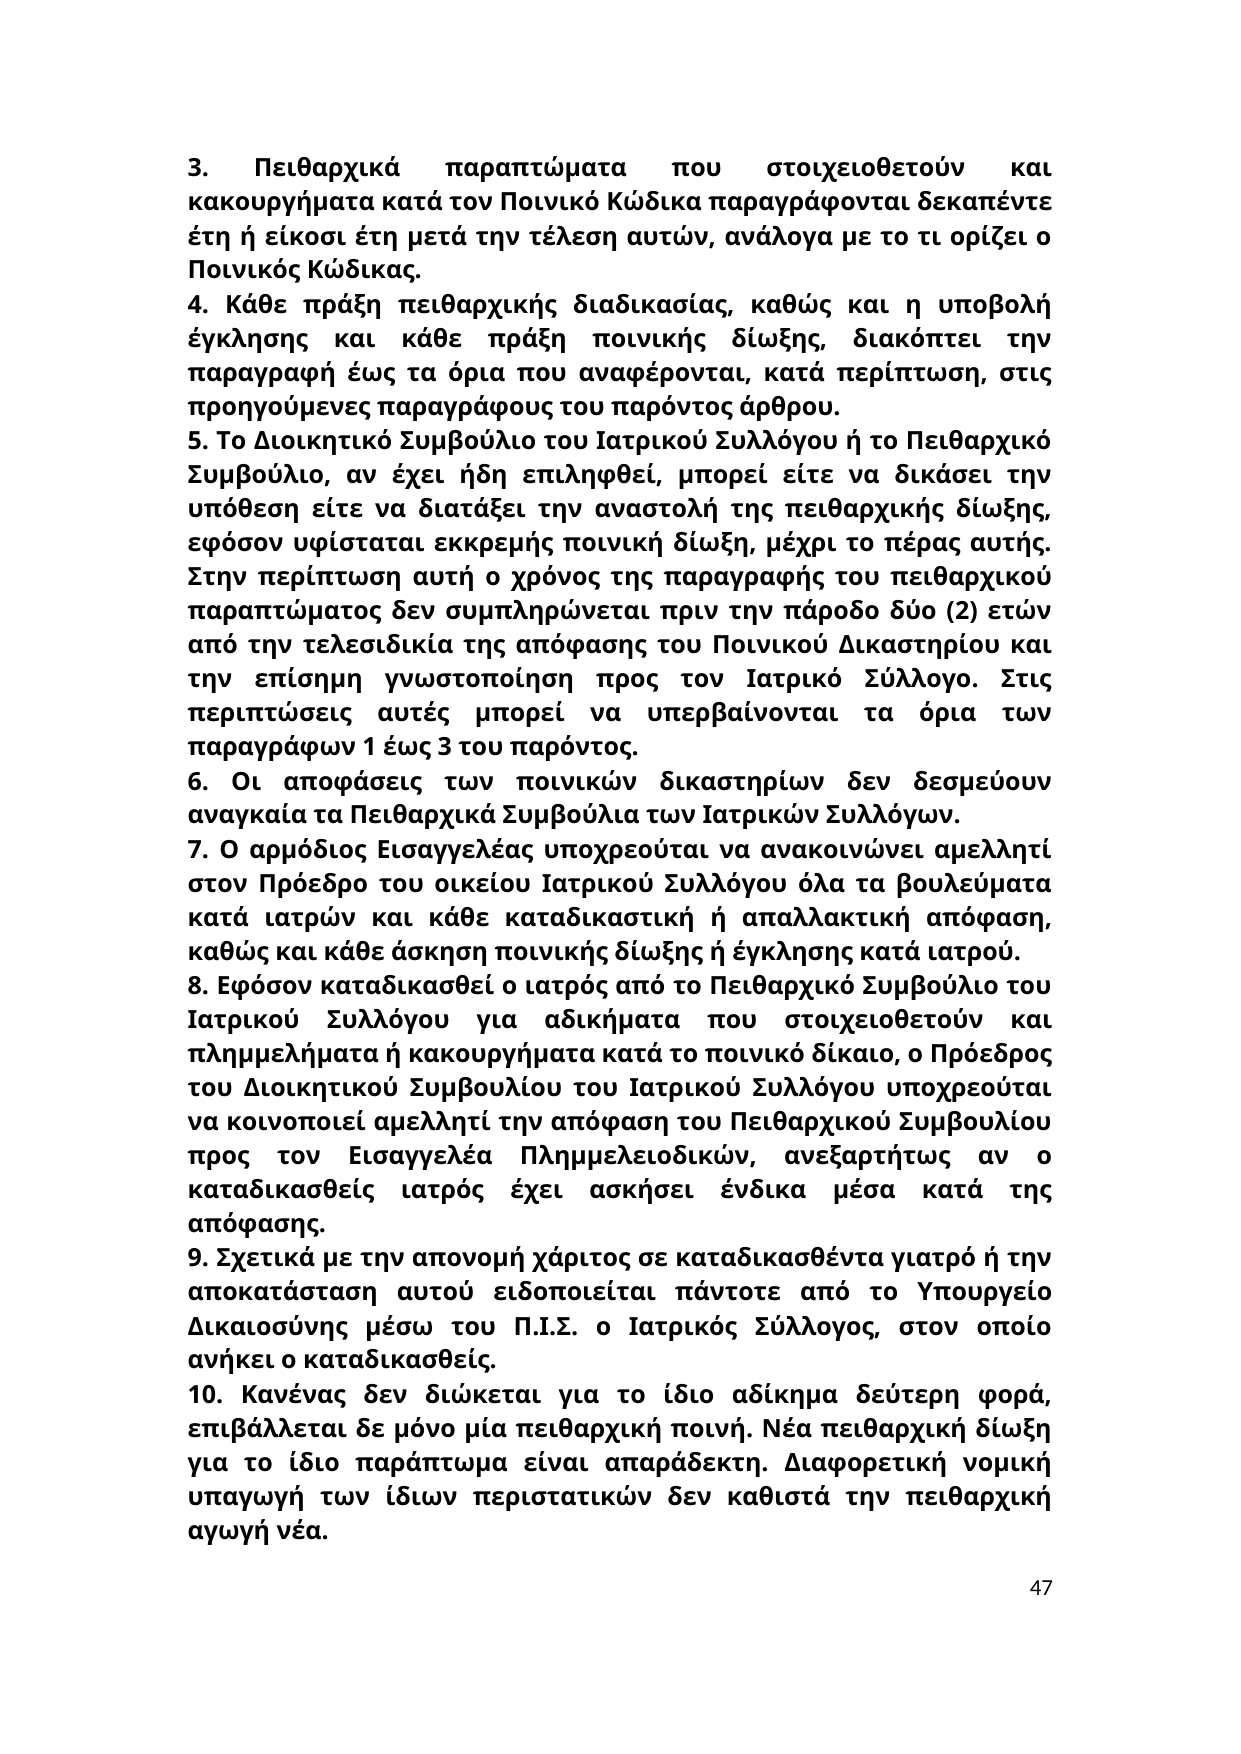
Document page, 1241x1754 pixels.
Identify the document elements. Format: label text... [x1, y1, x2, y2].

text 10. Κανένας δεν διώκεται για το ίδιο αδίκημα δεύτερη φορά, επιβάλλεται δε μόνο μία πειθαρχική ποινή. Νέα πειθαρχική δίωξη για το ίδιο παράπτωμα είναι απαράδεκτη. Διαφορετική νομική υπαγωγή των ίδιων περιστατικών δεν καθιστά την πειθαρχική αγωγή νέα. [187, 1376, 1053, 1547]
text 3. Πειθαρχικά παραπτώματα που στοιχειοθετούν και κακουργήματα κατά τον Ποινικό Κώδικα παραγράφονται δεκαπέντε έτη ή είκοσι έτη μετά την τέλεση αυτών, ανάλογα με το τι ορίζει ο Ποινικός Κώδικας. [187, 150, 1053, 286]
text 5. Το Διοικητικό Συμβούλιο του Ιατρικού Συλλόγου ή το Πειθαρχικό Συμβούλιο, αν έχει ήδη επιληφθεί, μπορεί είτε να δικάσει την υπόθεση είτε να διατάξει την αναστολή της πειθαρχικής δίωξης, εφόσον υφίσταται εκκρεμής ποινική δίωξη, μέχρι το πέρας αυτής. Στην περίπτωση αυτή ο χρόνος της παραγραφής του πειθαρχικού παραπτώματος δεν συμπληρώνεται πριν την πάροδο δύο (2) ετών από την τελεσιδικία της απόφασης του Ποινικού Δικαστηρίου και την επίσημη γνωστοποίηση προς τον Ιατρικό Σύλλογο. Στις περιπτώσεις αυτές μπορεί να υπερβαίνονται τα όρια των παραγράφων 1 έως 3 του παρόντος. [187, 422, 1053, 763]
text 7. Ο αρμόδιος Εισαγγελέας υποχρεούται να ανακοινώνει αμελλητί στον Πρόεδρο του οικείου Ιατρικού Συλλόγου όλα τα βουλεύματα κατά ιατρών και κάθε καταδικαστική ή απαλλακτική απόφαση, καθώς και κάθε άσκηση ποινικής δίωξης ή έγκλησης κατά ιατρού. [187, 831, 1053, 967]
text 6. Οι αποφάσεις των ποινικών δικαστηρίων δεν δεσμεύουν αναγκαία τα Πειθαρχικά Συμβούλια των Ιατρικών Συλλόγων. [187, 763, 1053, 831]
text 9. Σχετικά με την απονομή χάριτος σε καταδικασθέντα γιατρό ή την αποκατάσταση αυτού ειδοποιείται πάντοτε από το Υπουργείο Δικαιοσύνης μέσω του Π.Ι.Σ. ο Ιατρικός Σύλλογος, στον οποίο ανήκει ο καταδικασθείς. [187, 1240, 1053, 1376]
text 8. Εφόσον καταδικασθεί ο ιατρός από το Πειθαρχικό Συμβούλιο του Ιατρικού Συλλόγου για αδικήματα που στοιχειοθετούν και πλημμελήματα ή κακουργήματα κατά το ποινικό δίκαιο, ο Πρόεδρος του Διοικητικού Συμβουλίου του Ιατρικού Συλλόγου υποχρεούται να κοινοποιεί αμελλητί την απόφαση του Πειθαρχικού Συμβουλίου προς τον Εισαγγελέα Πλημμελειοδικών, ανεξαρτήτως αν ο καταδικασθείς ιατρός έχει ασκήσει ένδικα μέσα κατά της απόφασης. [187, 967, 1053, 1240]
text 4. Κάθε πράξη πειθαρχικής διαδικασίας, καθώς και η υποβολή έγκλησης και κάθε πράξη ποινικής δίωξης, διακόπτει την παραγραφή έως τα όρια που αναφέρονται, κατά περίπτωση, στις προηγούμενες παραγράφους του παρόντος άρθρου. [187, 286, 1053, 422]
